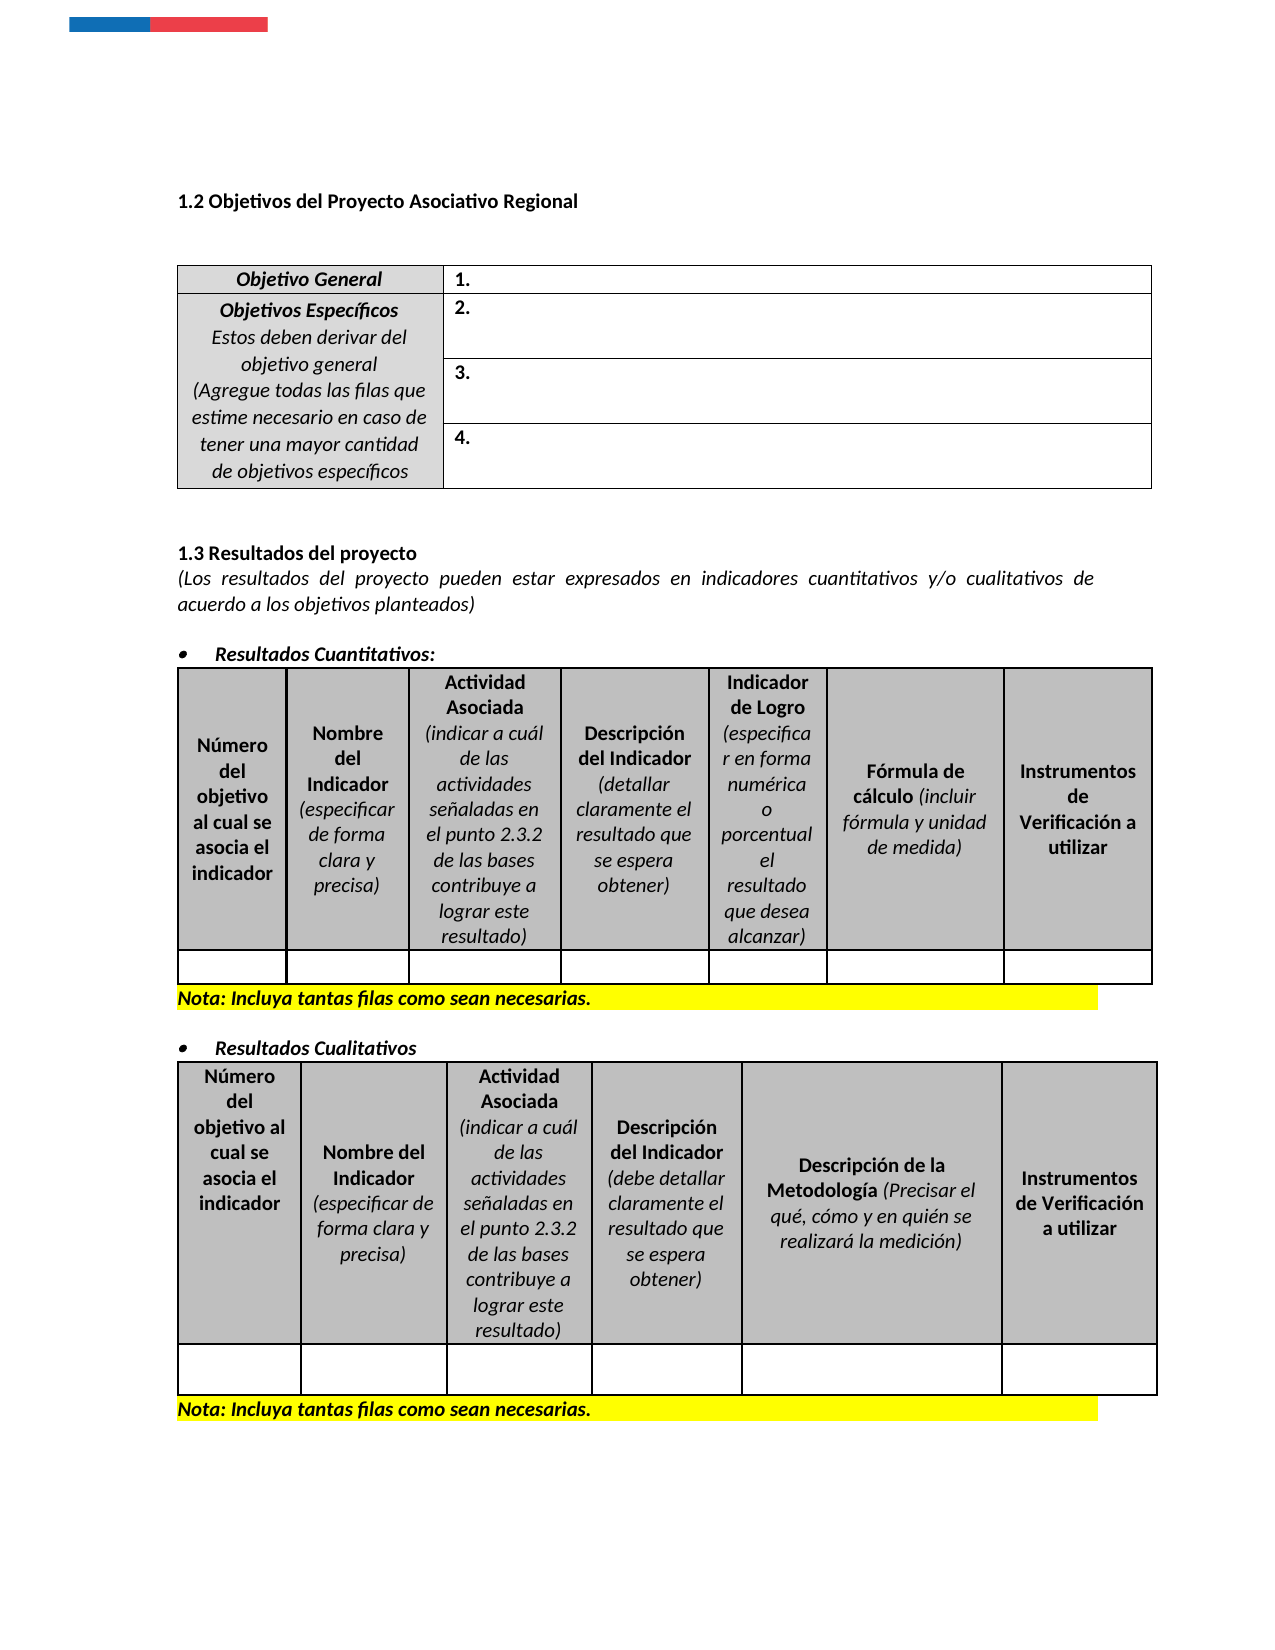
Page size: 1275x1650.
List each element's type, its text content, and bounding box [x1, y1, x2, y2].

table_cell [1003, 1345, 1156, 1394]
table_cell [743, 1345, 1001, 1394]
table_header Actividad Asociada (indicar a cuál de las actividades señaladas en el punto 2.3.2 de las bases contribuye a lograr este resultado) [410, 669, 560, 949]
table_header Instrumentos de Verificación a utilizar [1003, 1063, 1156, 1343]
table_header 1. [444, 266, 1151, 293]
table_cell [288, 951, 408, 983]
text Nota: Incluya tantas filas como sean necesarias. [177, 985, 1098, 1010]
table_cell [410, 951, 560, 983]
table_cell 2. [444, 294, 1151, 358]
picture [69, 17, 271, 32]
text 1.3 Resultados del proyecto [177, 540, 1098, 565]
table_cell [828, 951, 1003, 983]
table_cell 3. [444, 359, 1151, 423]
text 1.2 Objetivos del Proyecto Asociativo Regional [177, 189, 1098, 214]
table_header Actividad Asociada (indicar a cuál de las actividades señaladas en el punto 2.3.2 de las bases contribuye a lograr este resultado) [448, 1063, 591, 1343]
table_cell [179, 1345, 300, 1394]
table_header Número del objetivo al cual se asocia el indicador [179, 1063, 300, 1343]
list Resultados Cualitativos [177, 1036, 1098, 1061]
table_header Descripción del Indicador (debe detallar claramente el resultado que se espera obtener) [593, 1063, 741, 1343]
table_cell [1005, 951, 1151, 983]
table_header Nombre del Indicador (especificar de forma clara y precisa) [288, 669, 408, 949]
table_cell [302, 1345, 446, 1394]
table_cell 4. [444, 424, 1151, 488]
table_cell [179, 951, 285, 983]
table_header Número del objetivo al cual se asocia el indicador [179, 669, 285, 949]
table_header Indicador de Logro (especificar en forma numérica o porcentual el resultado que desea alcanzar) [710, 669, 826, 949]
table_cell [562, 951, 708, 983]
table_header Objetivo General [178, 266, 443, 293]
table_cell [710, 951, 826, 983]
table_cell Objetivos Específicos Estos deben derivar del objetivo general (Agregue todas las filas que estime necesario en caso de tener una mayor cantidad de objetivos específicos [178, 294, 443, 488]
table_header Descripción de la Metodología (Precisar el qué, cómo y en quién se realizará la medición) [743, 1063, 1001, 1343]
list Resultados Cuantitativos: [177, 642, 1098, 667]
table_header Fórmula de cálculo (incluir fórmula y unidad de medida) [828, 669, 1003, 949]
table_cell [448, 1345, 591, 1394]
text (Los resultados del proyecto pueden estar expresados en indicadores cuantitativos y/o cualitativos de acuerdo a los objetivos planteados) [177, 565, 1098, 616]
table_header Descripción del Indicador (detallar claramente el resultado que se espera obtener) [562, 669, 708, 949]
table_header Instrumentos de Verificación a utilizar [1005, 669, 1151, 949]
text Nota: Incluya tantas filas como sean necesarias. [177, 1396, 1098, 1421]
table_cell [593, 1345, 741, 1394]
table_header Nombre del Indicador (especificar de forma clara y precisa) [302, 1063, 446, 1343]
